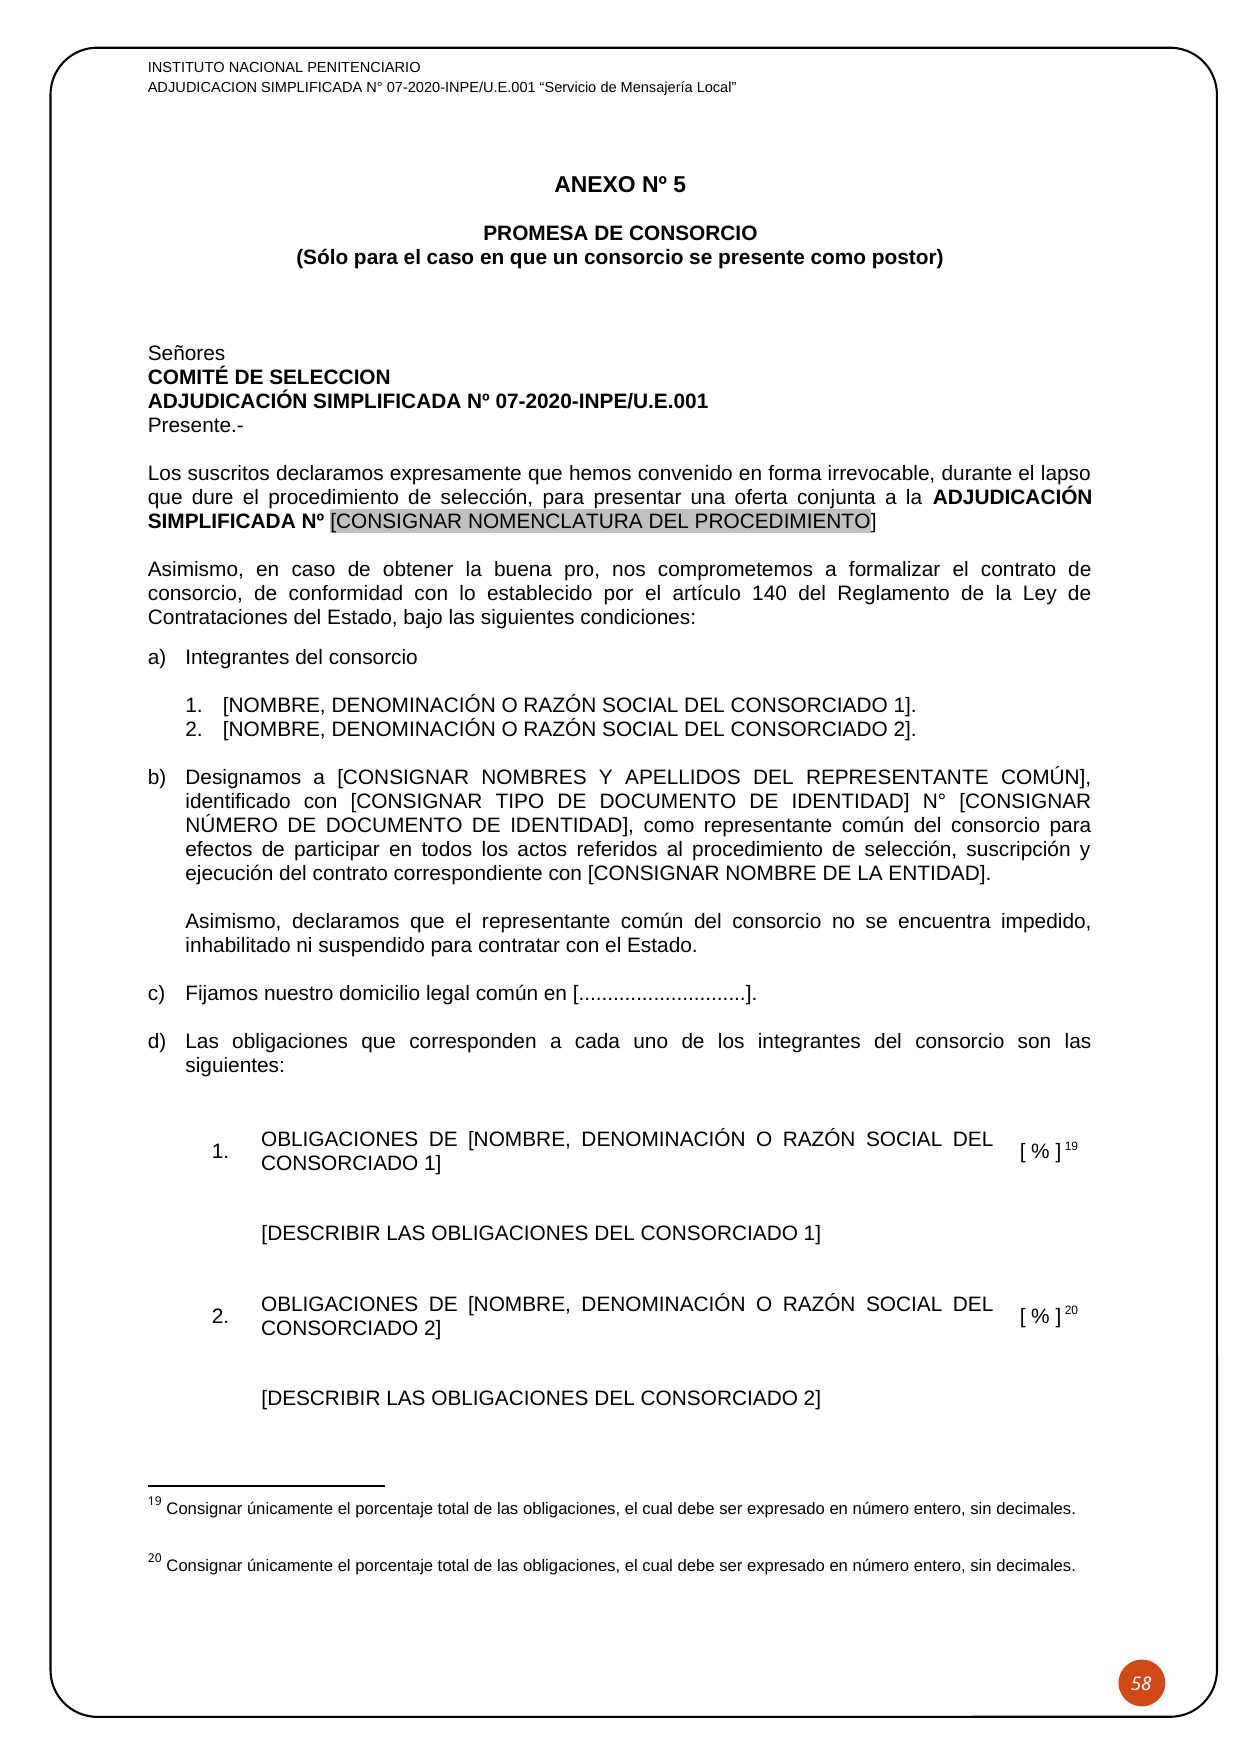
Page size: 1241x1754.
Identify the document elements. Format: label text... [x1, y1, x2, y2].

table_header OBLIGACIONES DE [NOMBRE, DENOMINACIÓN O RAZÓN SOCIAL DEL CONSORCIADO 1] [250, 1117, 1005, 1184]
list Designamos a [CONSIGNAR NOMBRES Y APELLIDOS DEL REPRESENTANTE COMÚN], identificado con [CONSIGNAR TIPO DE DOCUMENTO DE IDENTIDAD] N° [CONSIGNAR NÚMERO DE DOCUMENTO DE IDENTIDAD], como representante común del consorcio para efectos de participar en todos los actos referidos al procedimiento de selección, suscripción y ejecución del contrato correspondiente con [CONSIGNAR NOMBRE DE LA ENTIDAD]. [148, 765, 1092, 885]
list Asimismo, declaramos que el representante común del consorcio no se encuentra impedido, inhabilitado ni suspendido para contratar con el Estado. [185, 909, 1092, 957]
table_header 2. [191, 1282, 249, 1349]
table_header [ % ] [1005, 1282, 1093, 1349]
list Fijamos nuestro domicilio legal común en [.............................]. [148, 981, 1092, 1004]
text PROMESA DE CONSORCIO [148, 221, 1092, 245]
list Integrantes del consorcio [148, 645, 1092, 669]
list [NOMBRE, DENOMINACIÓN O RAZÓN SOCIAL DEL CONSORCIADO 1]. [185, 693, 1092, 717]
text (Sólo para el caso en que un consorcio se presente como postor) [148, 245, 1092, 269]
text ANEXO Nº 5 [148, 171, 1092, 197]
list [NOMBRE, DENOMINACIÓN O RAZÓN SOCIAL DEL CONSORCIADO 2]. [185, 717, 1092, 741]
table_header [DESCRIBIR LAS OBLIGACIONES DEL CONSORCIADO 2] [250, 1373, 1095, 1423]
text ADJUDICACIÓN SIMPLIFICADA Nº 07-2020-INPE/U.E.001 [148, 389, 1092, 413]
text Asimismo, en caso de obtener la buena pro, nos comprometemos a formalizar el contrato de consorcio, de conformidad con lo establecido por el artículo 140 del Reglamento de la Ley de Contrataciones del Estado, bajo las siguientes condiciones: [148, 557, 1092, 628]
text Los suscritos declaramos expresamente que hemos convenido en forma irrevocable, durante el lapso que dure el procedimiento de selección, para presentar una oferta conjunta a la ADJUDICACIÓN SIMPLIFICADA Nº [CONSIGNAR NOMENCLATURA DEL PROCEDIMIENTO] [148, 461, 1092, 533]
text Presente.- [148, 413, 1092, 437]
table_header 1. [191, 1117, 249, 1184]
list Las obligaciones que corresponden a cada uno de los integrantes del consorcio son las siguientes: [148, 1028, 1092, 1076]
table_header OBLIGACIONES DE [NOMBRE, DENOMINACIÓN O RAZÓN SOCIAL DEL CONSORCIADO 2] [250, 1282, 1005, 1349]
table_header [ % ] [1005, 1117, 1093, 1184]
text Señores [148, 341, 1092, 365]
table_header [DESCRIBIR LAS OBLIGACIONES DEL CONSORCIADO 1] [250, 1208, 1095, 1258]
text COMITÉ DE SELECCION [148, 365, 1092, 389]
